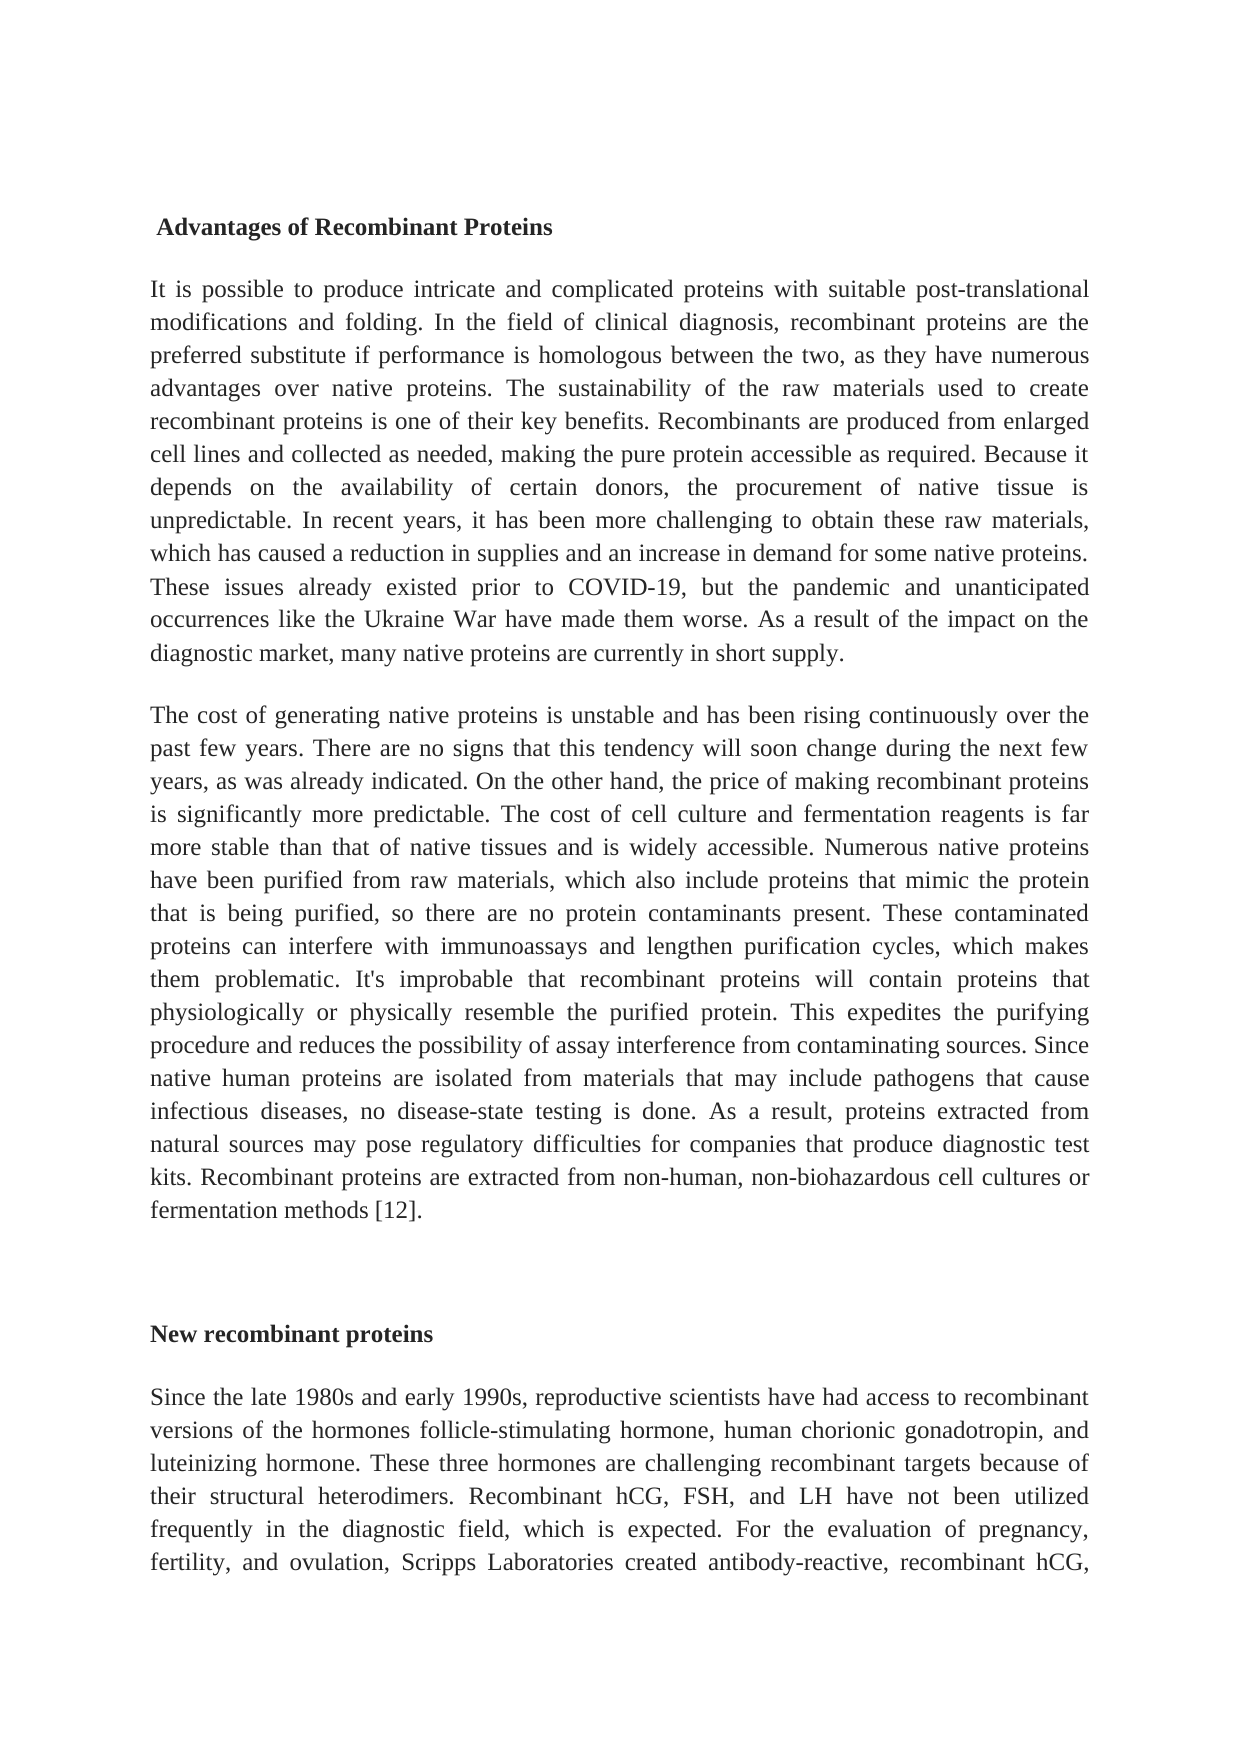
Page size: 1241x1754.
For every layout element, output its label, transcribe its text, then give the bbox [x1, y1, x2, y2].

text It is possible to produce intricate and complicated proteins with suitable post-translational modifications and folding. In the field of clinical diagnosis, recombinant proteins are the preferred substitute if performance is homologous between the two, as they have numerous advantages over native proteins. The sustainability of the raw materials used to create recombinant proteins is one of their key benefits. Recombinants are produced from enlarged cell lines and collected as needed, making the pure protein accessible as required. Because it depends on the availability of certain donors, the procurement of native tissue is unpredictable. In recent years, it has been more challenging to obtain these raw materials, which has caused a reduction in supplies and an increase in demand for some native proteins. These issues already existed prior to COVID-19, but the pandemic and unanticipated occurrences like the Ukraine War have made them worse. As a result of the impact on the diagnostic market, many native proteins are currently in short supply. [150, 274, 1090, 666]
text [150, 1382, 1090, 1576]
text The cost of generating native proteins is unstable and has been rising continuously over the past few years. There are no signs that this tendency will soon change during the next few years, as was already indicated. On the other hand, the price of making recombinant proteins is significantly more predictable. The cost of cell culture and fermentation reagents is far more stable than that of native tissues and is widely accessible. Numerous native proteins have been purified from raw materials, which also include proteins that mimic the protein that is being purified, so there are no protein contaminants present. These contaminated proteins can interfere with immunoassays and lengthen purification cycles, which makes them problematic. It's improbable that recombinant proteins will contain proteins that physiologically or physically resemble the purified protein. This expedites the purifying procedure and reduces the possibility of assay interference from contaminating sources. Since native human proteins are isolated from materials that may include pathogens that cause infectious diseases, no disease-state testing is done. As a result, proteins extracted from natural sources may pose regulatory difficulties for companies that produce diagnostic test kits. Recombinant proteins are extracted from non-human, non-biohazardous cell cultures or fermentation methods [12]. [150, 700, 1090, 1224]
text New recombinant proteins [150, 1319, 1090, 1348]
text Advantages of Recombinant Proteins [150, 212, 1090, 241]
